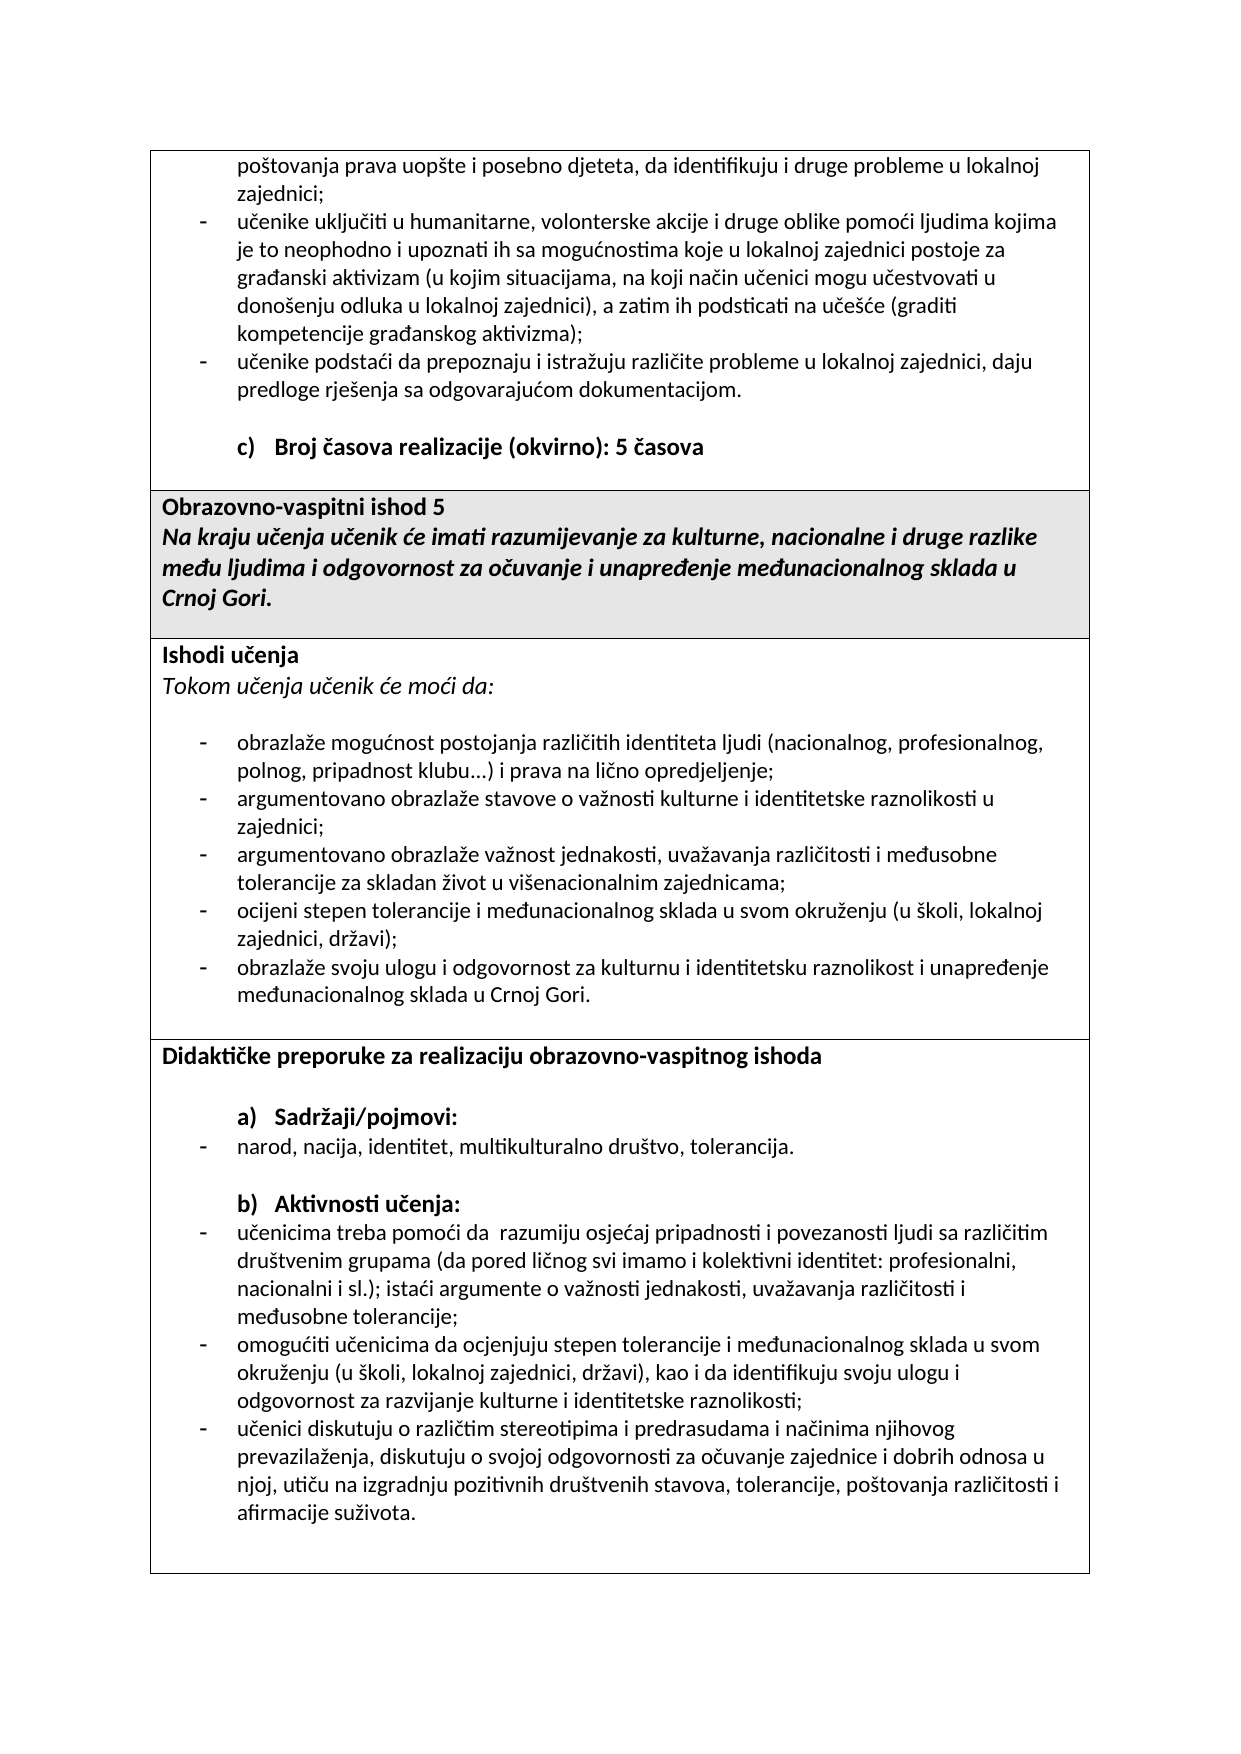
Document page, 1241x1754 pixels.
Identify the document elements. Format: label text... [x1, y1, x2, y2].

table_cell Ishodi učenja Tokom učenja učenik će moći da: obrazlaže mogućnost postojanja različitih identiteta ljudi (nacionalnog, profesionalnog, polnog, pripadnost klubu...) i prava na lično opredjeljenje; argumentovano obrazlaže stavove o važnosti kulturne i identitetske raznolikosti u zajednici; argumentovano obrazlaže važnost jednakosti, uvažavanja različitosti i međusobne tolerancije za skladan život u višenacionalnim zajednicama; ocijeni stepen tolerancije i međunacionalnog sklada u svom okruženju (u školi, lokalnoj zajednici, državi); obrazlaže svoju ulogu i odgovornost za kulturnu i identitetsku raznolikost i unapređenje međunacionalnog sklada u Crnoj Gori. [151, 639, 1089, 1039]
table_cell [151, 151, 1089, 490]
table_cell Obrazovno-vaspitni ishod 5 Na kraju učenja učenik će imati razumijevanje za kulturne, nacionalne i druge razlike među ljudima i odgovornost za očuvanje i unapređenje međunacionalnog sklada u Crnoj Gori. [151, 491, 1089, 638]
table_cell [151, 1040, 1089, 1573]
